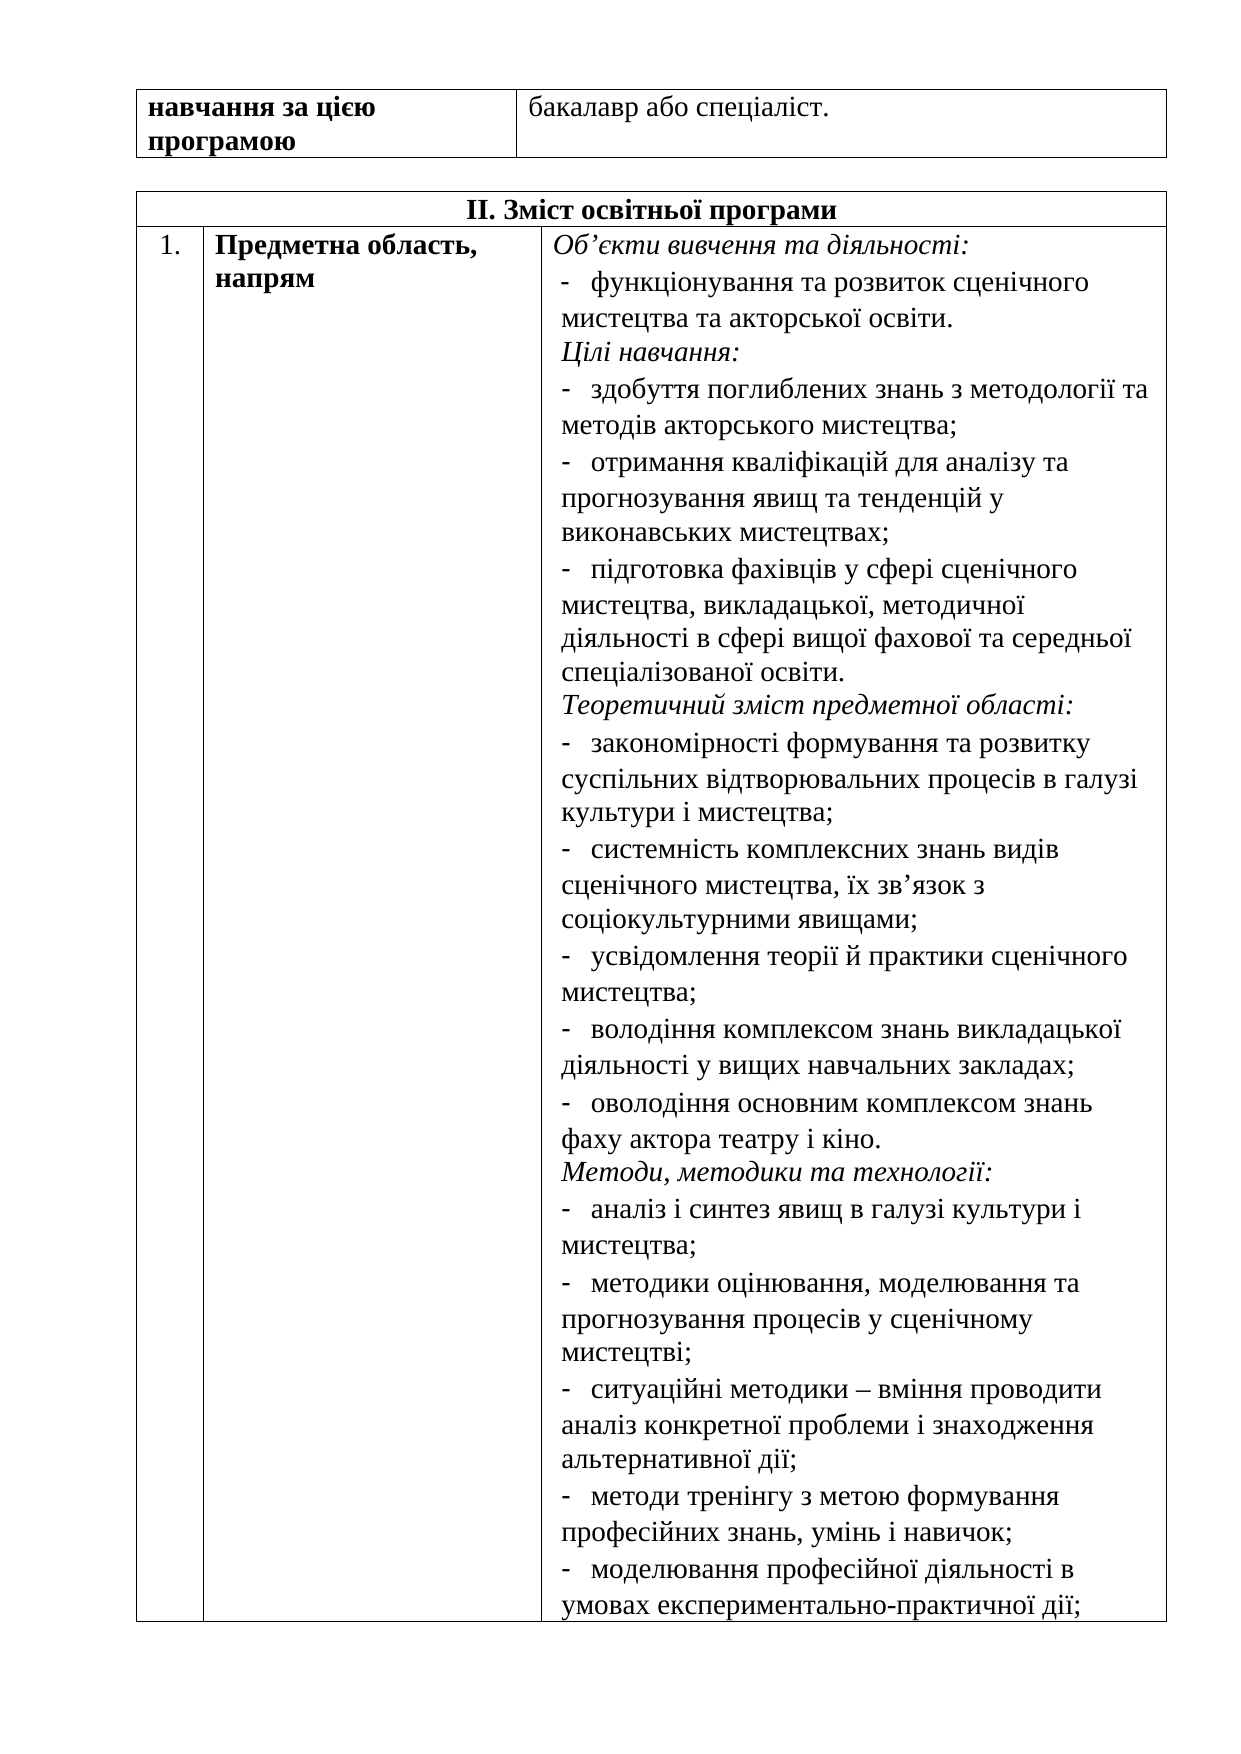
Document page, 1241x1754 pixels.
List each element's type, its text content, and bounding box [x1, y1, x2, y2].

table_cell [204, 227, 541, 1621]
table_header ІІ. Зміст освітньої програми [137, 192, 1166, 226]
table_cell 1. [137, 227, 203, 1621]
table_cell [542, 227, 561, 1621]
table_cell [517, 90, 1166, 157]
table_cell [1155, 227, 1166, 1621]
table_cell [137, 90, 516, 157]
